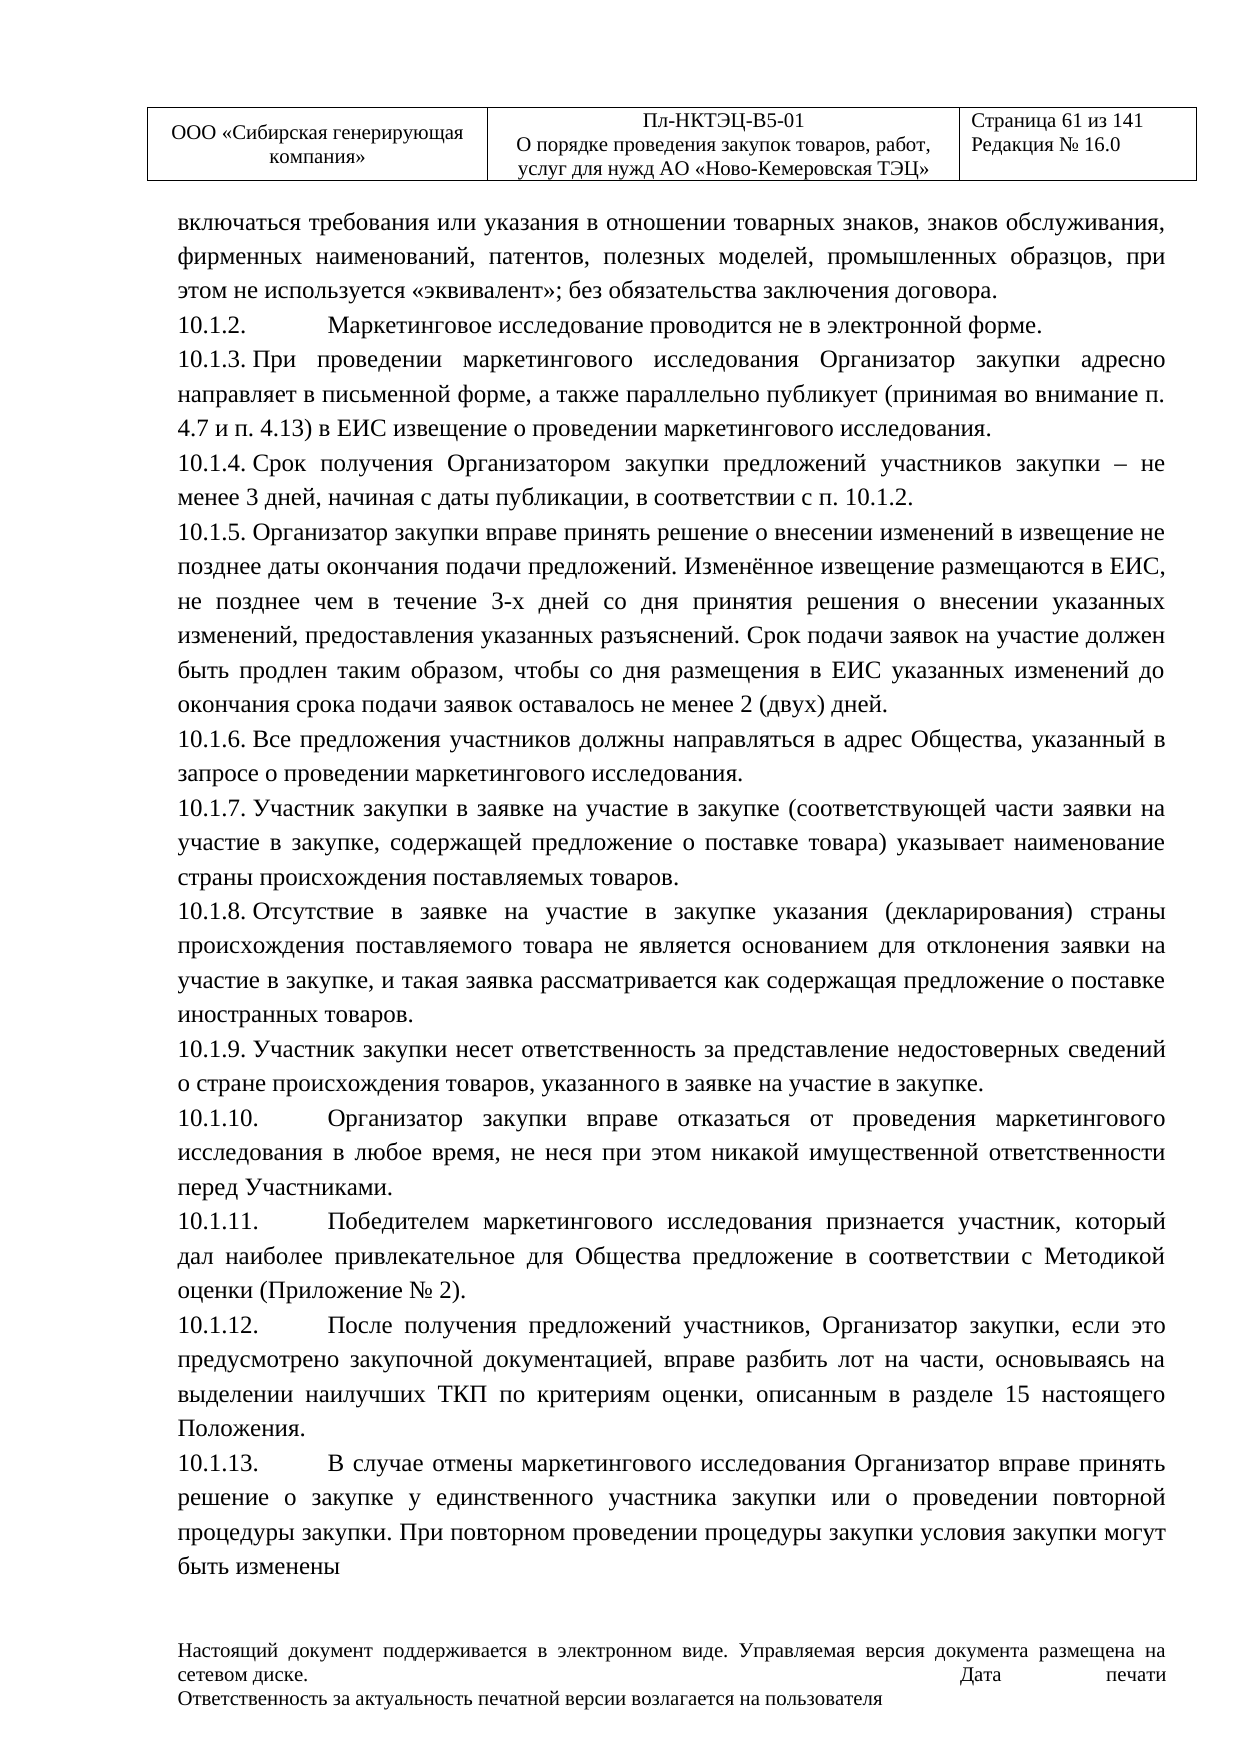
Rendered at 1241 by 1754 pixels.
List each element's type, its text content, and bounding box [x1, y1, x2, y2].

list Отсутствие в заявке на участие в закупке указания (декларирования) страны происхождения поставляемого товара не является основанием для отклонения заявки на участие в закупке, и такая заявка рассматривается как содержащая предложение о поставке иностранных товаров. [177, 896, 1166, 1028]
list В случае отмены маркетингового исследования Организатор вправе принять решение о закупке у единственного участника закупки или о проведении повторной процедуры закупки. При повторном проведении процедуры закупки условия закупки могут быть изменены [177, 1448, 1166, 1580]
list Участник закупки несет ответственность за представление недостоверных сведений о стране происхождения товаров, указанного в заявке на участие в закупке. [177, 1034, 1166, 1097]
list Срок получения Организатором закупки предложений участников закупки – не менее 3 дней, начиная с даты публикации, в соответствии с п. 10.1.2. [177, 448, 1166, 511]
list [177, 207, 1166, 304]
list Маркетинговое исследование проводится не в электронной форме. [177, 310, 1166, 339]
list Победителем маркетингового исследования признается участник, который дал наиболее привлекательное для Общества предложение в соответствии с Методикой оценки (Приложение № 2). [177, 1206, 1166, 1304]
list Организатор закупки вправе принять решение о внесении изменений в извещение не позднее даты окончания подачи предложений. Изменённое извещение размещаются в ЕИС, не позднее чем в течение 3-х дней со дня принятия решения о внесении указанных изменений, предоставления указанных разъяснений. Срок подачи заявок на участие должен быть продлен таким образом, чтобы со дня размещения в ЕИС указанных изменений до окончания срока подачи заявок оставалось не менее 2 (двух) дней. [177, 517, 1166, 718]
list Организатор закупки вправе отказаться от проведения маркетингового исследования в любое время, не неся при этом никакой имущественной ответственности перед Участниками. [177, 1103, 1166, 1201]
list После получения предложений участников, Организатор закупки, если это предусмотрено закупочной документацией, вправе разбить лот на части, основываясь на выделении наилучших ТКП по критериям оценки, описанным в разделе 15 настоящего Положения. [177, 1310, 1166, 1442]
list При проведении маркетингового исследования Организатор закупки адресно направляет в письменной форме, а также параллельно публикует (принимая во внимание п. 4.7 и п. 4.13) в ЕИС извещение о проведении маркетингового исследования. [177, 344, 1166, 442]
list Все предложения участников должны направляться в адрес Общества, указанный в запросе о проведении маркетингового исследования. [177, 724, 1166, 787]
list Участник закупки в заявке на участие в закупке (соответствующей части заявки на участие в закупке, содержащей предложение о поставке товара) указывает наименование страны происхождения поставляемых товаров. [177, 793, 1166, 890]
